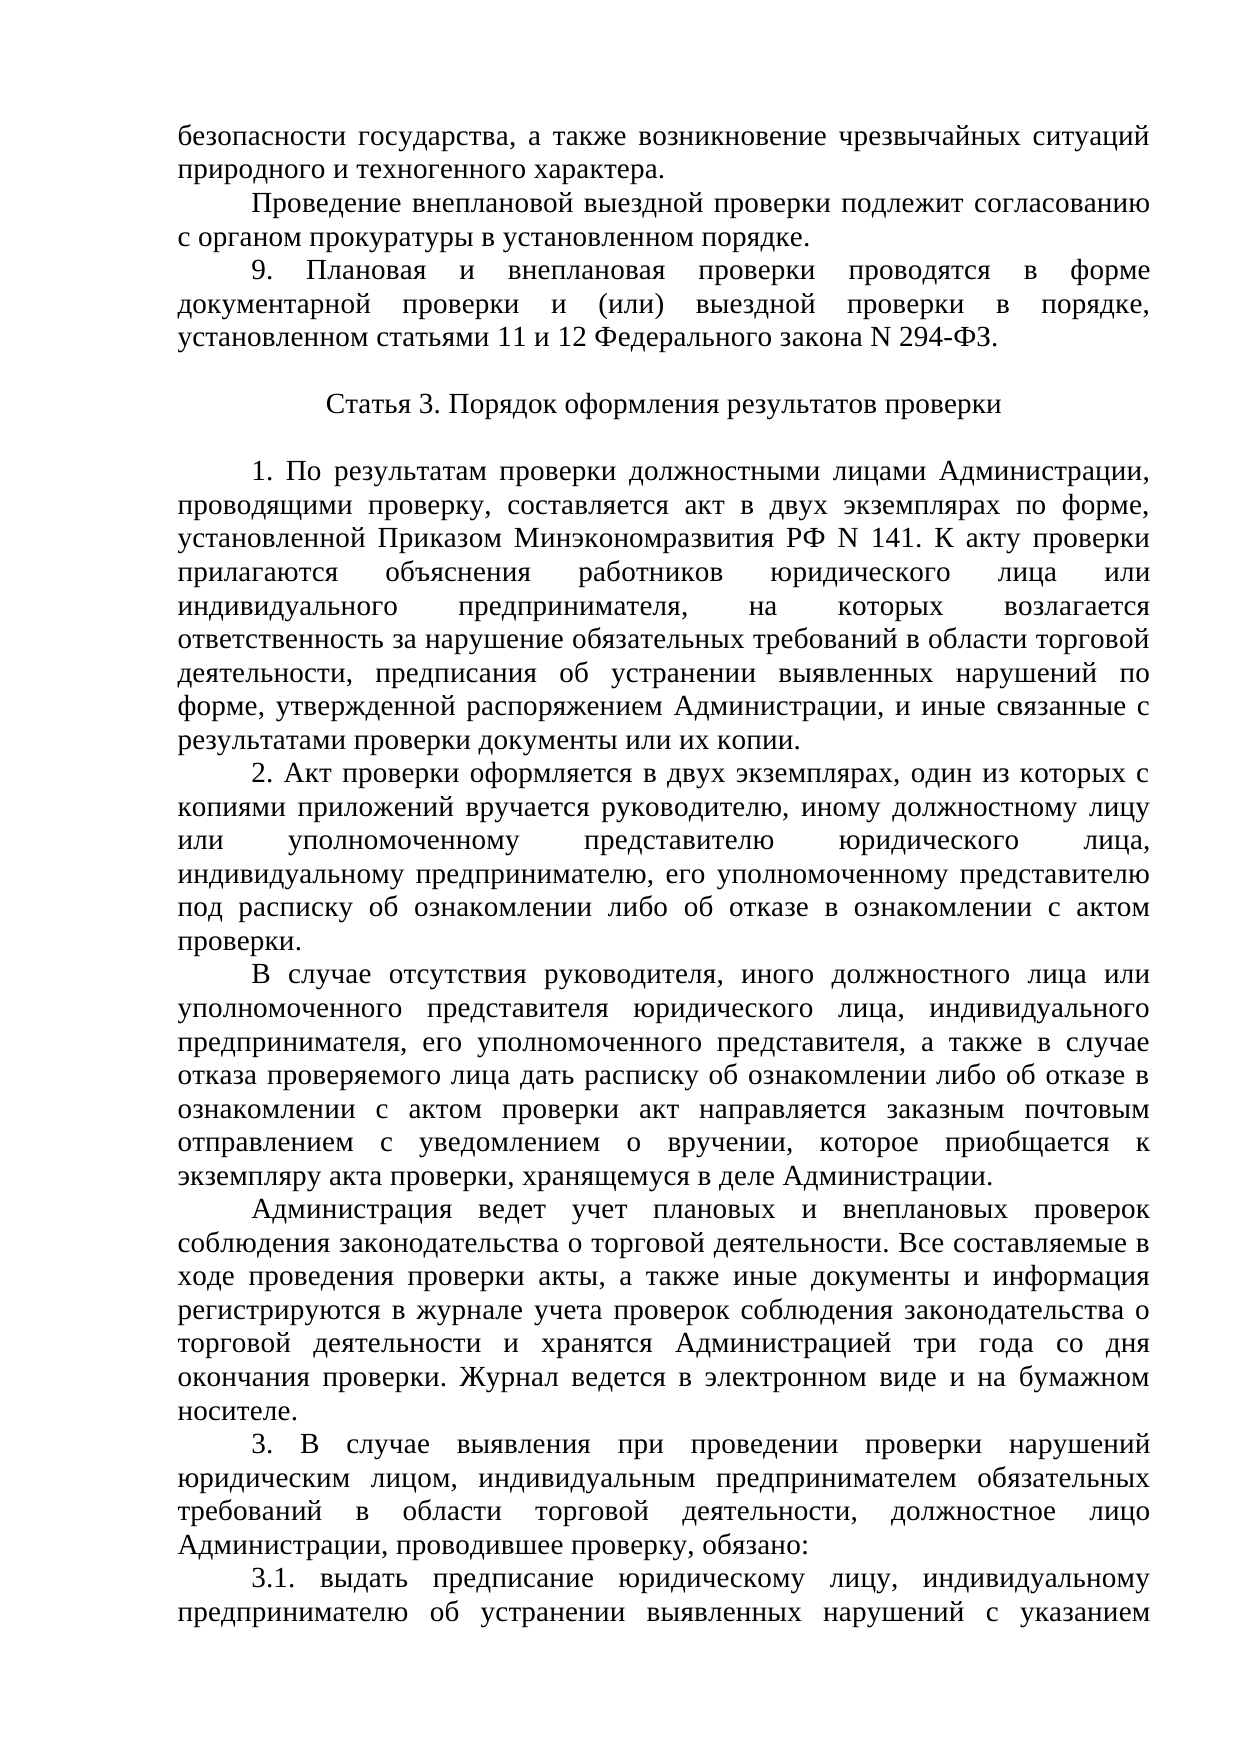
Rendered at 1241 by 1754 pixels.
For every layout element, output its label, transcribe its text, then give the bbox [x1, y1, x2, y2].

text 1. По результатам проверки должностными лицами Администрации, проводящими проверку, составляется акт в двух экземплярах по форме, установленной Приказом Минэкономразвития РФ N 141. К акту проверки прилагаются объяснения работников юридического лица или индивидуального предпринимателя, на которых возлагается ответственность за нарушение обязательных требований в области торговой деятельности, предписания об устранении выявленных нарушений по форме, утвержденной распоряжением Администрации, и иные связанные с результатами проверки документы или их копии. [177, 453, 1152, 755]
text Проведение внеплановой выездной проверки подлежит согласованию с органом прокуратуры в установленном порядке. [177, 185, 1152, 252]
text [177, 1560, 1152, 1627]
text В случае отсутствия руководителя, иного должностного лица или уполномоченного представителя юридического лица, индивидуального предпринимателя, его уполномоченного представителя, а также в случае отказа проверяемого лица дать расписку об ознакомлении либо об отказе в ознакомлении с актом проверки акт направляется заказным почтовым отправлением с уведомлением о вручении, которое приобщается к экземпляру акта проверки, хранящемуся в деле Администрации. [177, 957, 1152, 1191]
text Статья 3. Порядок оформления результатов проверки [177, 386, 1152, 420]
text 9. Плановая и внеплановая проверки проводятся в форме документарной проверки и (или) выездной проверки в порядке, установленном статьями 11 и 12 Федерального закона N 294-ФЗ. [177, 252, 1152, 353]
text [177, 118, 1152, 185]
text 3. В случае выявления при проведении проверки нарушений юридическим лицом, индивидуальным предпринимателем обязательных требований в области торговой деятельности, должностное лицо Администрации, проводившее проверку, обязано: [177, 1426, 1152, 1560]
text 2. Акт проверки оформляется в двух экземплярах, один из которых с копиями приложений вручается руководителю, иному должностному лицу или уполномоченному представителю юридического лица, индивидуальному предпринимателю, его уполномоченному представителю под расписку об ознакомлении либо об отказе в ознакомлении с актом проверки. [177, 755, 1152, 957]
text Администрация ведет учет плановых и внеплановых проверок соблюдения законодательства о торговой деятельности. Все составляемые в ходе проведения проверки акты, а также иные документы и информация регистрируются в журнале учета проверок соблюдения законодательства о торговой деятельности и хранятся Администрацией три года со дня окончания проверки. Журнал ведется в электронном виде и на бумажном носителе. [177, 1191, 1152, 1426]
